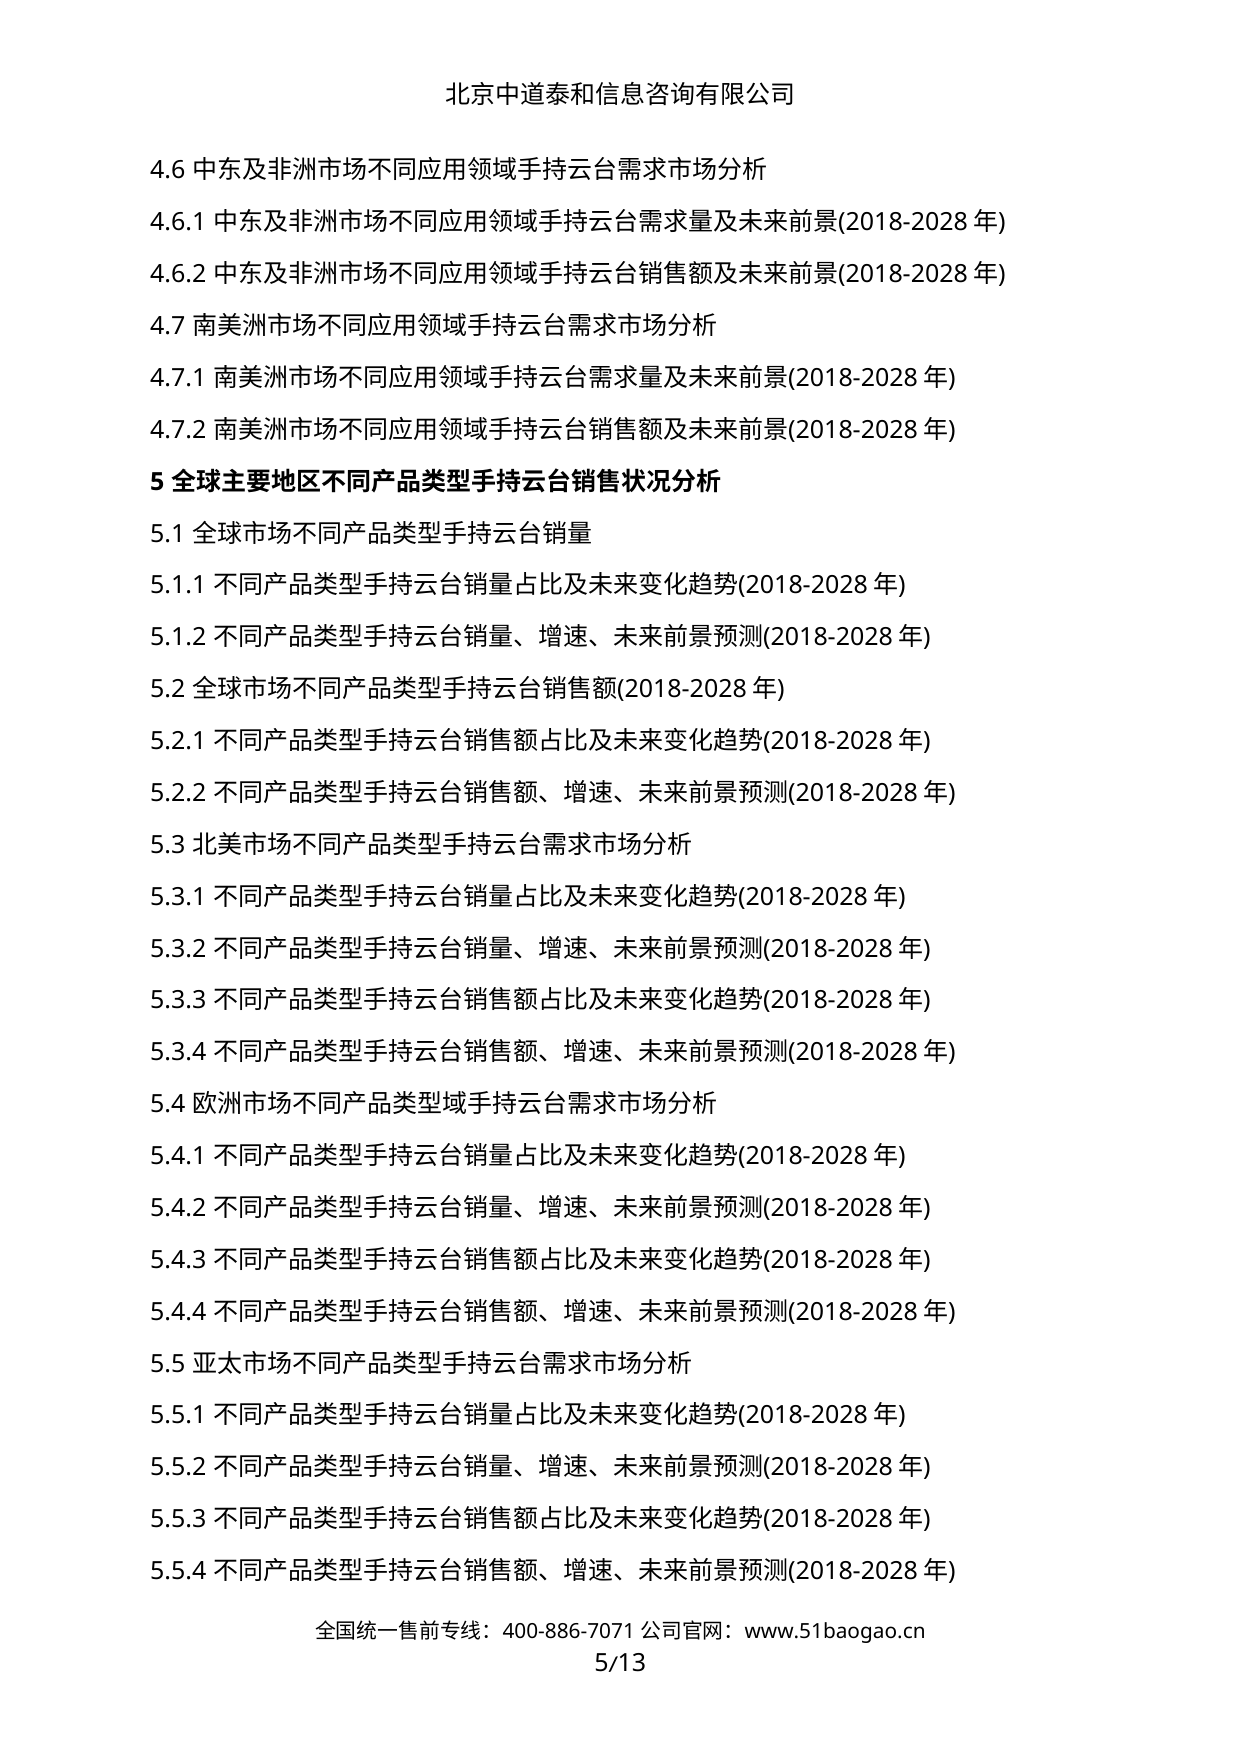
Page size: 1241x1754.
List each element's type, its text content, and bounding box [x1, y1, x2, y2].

text 5.4 欧洲市场不同产品类型域手持云台需求市场分析 [150, 1084, 1090, 1120]
text 5.4.4 不同产品类型手持云台销售额、增速、未来前景预测(2018-2028年) [150, 1291, 1090, 1327]
text 5.3 北美市场不同产品类型手持云台需求市场分析 [150, 824, 1090, 861]
text 4.7.2 南美洲市场不同应用领域手持云台销售额及未来前景(2018-2028年) [150, 409, 1090, 446]
text 4.6.2 中东及非洲市场不同应用领域手持云台销售额及未来前景(2018-2028年) [150, 254, 1090, 290]
text 5.3.2 不同产品类型手持云台销量、增速、未来前景预测(2018-2028年) [150, 928, 1090, 964]
text 5.3.1 不同产品类型手持云台销量占比及未来变化趋势(2018-2028年) [150, 876, 1090, 912]
text 4.6 中东及非洲市场不同应用领域手持云台需求市场分析 [150, 150, 1090, 186]
text 4.6.1 中东及非洲市场不同应用领域手持云台需求量及未来前景(2018-2028年) [150, 202, 1090, 238]
text 5.4.3 不同产品类型手持云台销售额占比及未来变化趋势(2018-2028年) [150, 1239, 1090, 1276]
text 5.1 全球市场不同产品类型手持云台销量 [150, 513, 1090, 549]
text 5.1.2 不同产品类型手持云台销量、增速、未来前景预测(2018-2028年) [150, 617, 1090, 653]
text 4.7.1 南美洲市场不同应用领域手持云台需求量及未来前景(2018-2028年) [150, 357, 1090, 394]
text 5.5.4 不同产品类型手持云台销售额、增速、未来前景预测(2018-2028年) [150, 1551, 1090, 1587]
text 5.5.1 不同产品类型手持云台销量占比及未来变化趋势(2018-2028年) [150, 1395, 1090, 1431]
text 5.2.2 不同产品类型手持云台销售额、增速、未来前景预测(2018-2028年) [150, 772, 1090, 809]
text 5.2 全球市场不同产品类型手持云台销售额(2018-2028年) [150, 669, 1090, 705]
text 5.5 亚太市场不同产品类型手持云台需求市场分析 [150, 1343, 1090, 1379]
text 5.2.1 不同产品类型手持云台销售额占比及未来变化趋势(2018-2028年) [150, 721, 1090, 757]
text 5.4.1 不同产品类型手持云台销量占比及未来变化趋势(2018-2028年) [150, 1136, 1090, 1172]
text 5.5.2 不同产品类型手持云台销量、增速、未来前景预测(2018-2028年) [150, 1447, 1090, 1483]
text 4.7 南美洲市场不同应用领域手持云台需求市场分析 [150, 306, 1090, 342]
text 5 全球主要地区不同产品类型手持云台销售状况分析 [150, 461, 1090, 497]
text 5.5.3 不同产品类型手持云台销售额占比及未来变化趋势(2018-2028年) [150, 1499, 1090, 1535]
text 5.4.2 不同产品类型手持云台销量、增速、未来前景预测(2018-2028年) [150, 1187, 1090, 1224]
text 5.3.4 不同产品类型手持云台销售额、增速、未来前景预测(2018-2028年) [150, 1032, 1090, 1068]
text 5.1.1 不同产品类型手持云台销量占比及未来变化趋势(2018-2028年) [150, 565, 1090, 601]
text 5.3.3 不同产品类型手持云台销售额占比及未来变化趋势(2018-2028年) [150, 980, 1090, 1016]
